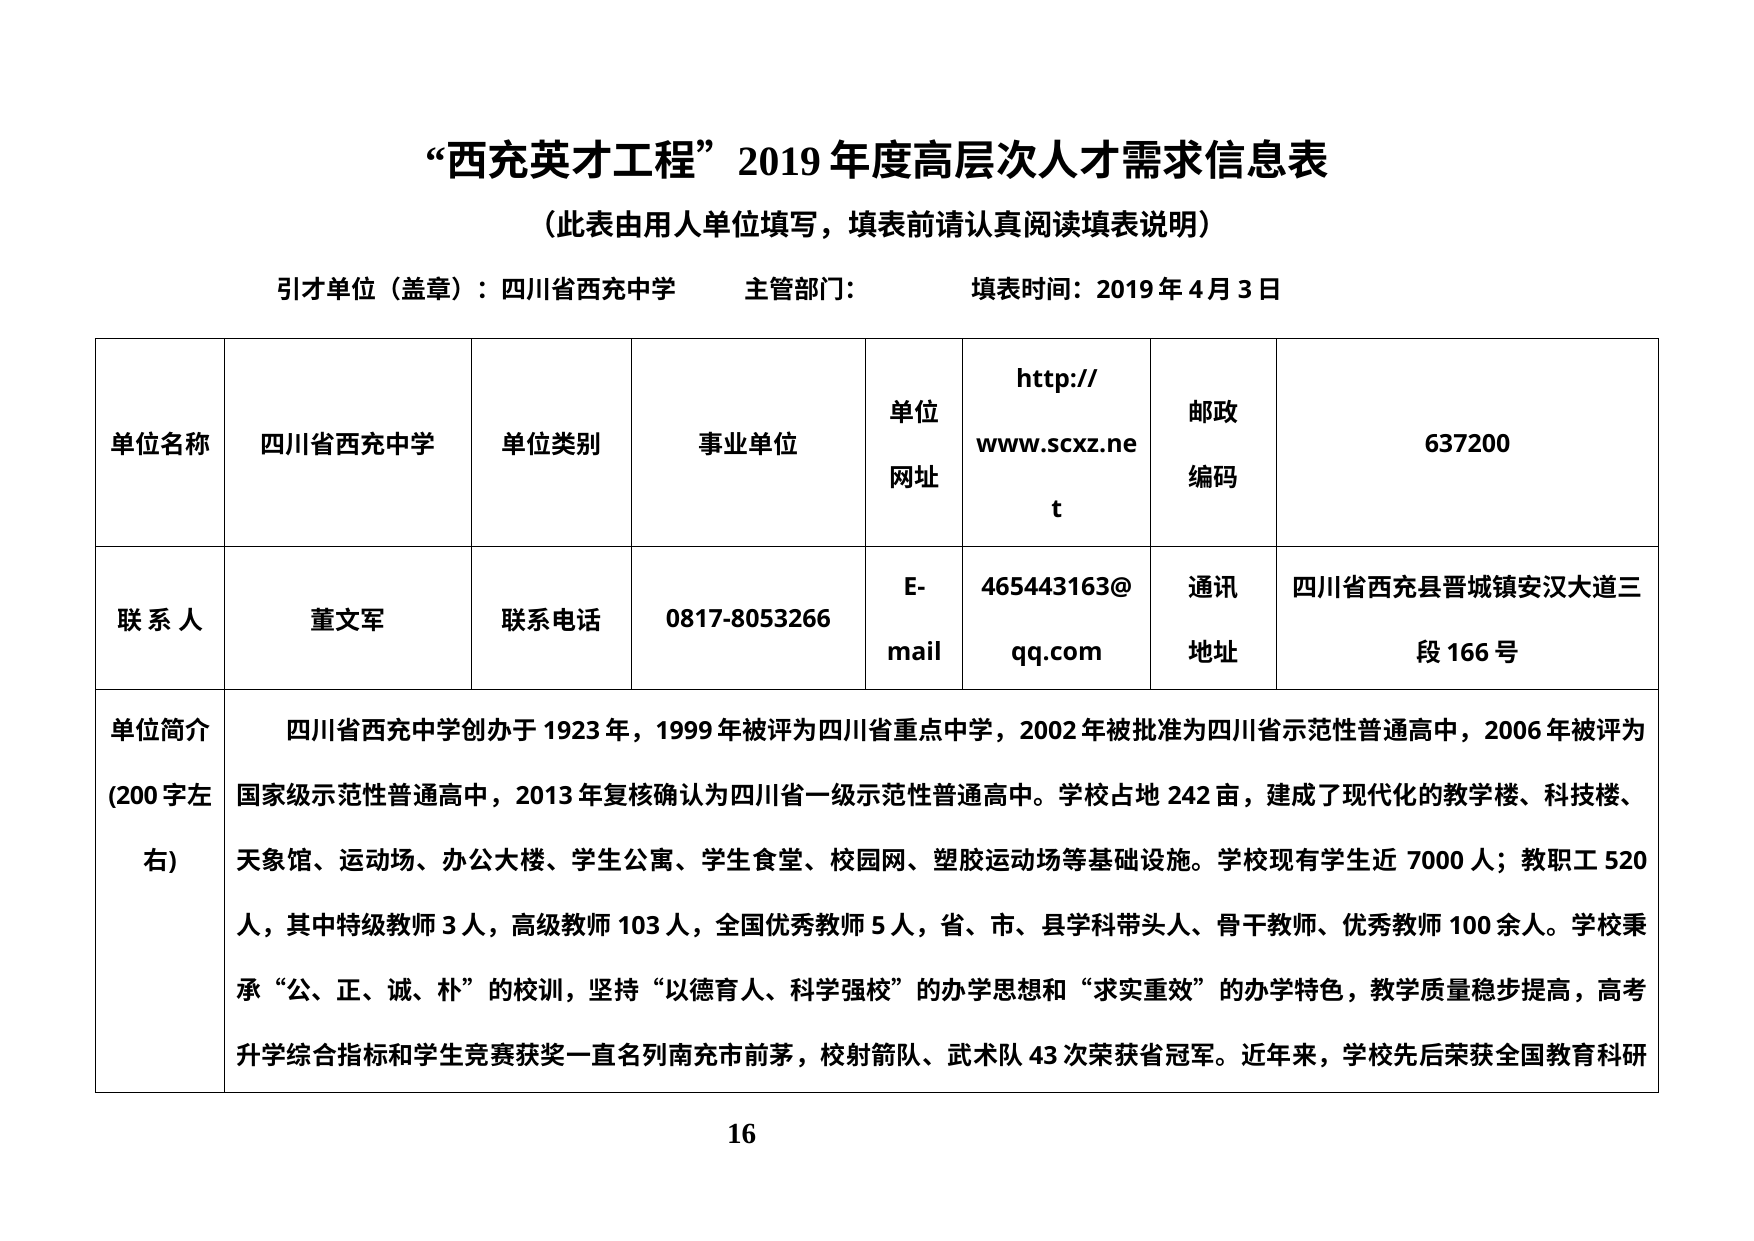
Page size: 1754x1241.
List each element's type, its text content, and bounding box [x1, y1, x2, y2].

table_header 事业单位 [632, 339, 865, 546]
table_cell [225, 690, 1658, 1092]
table_header 单位 网址 [866, 339, 962, 546]
table_cell 董文军 [225, 547, 471, 689]
table_cell 0817-8053266 [632, 547, 865, 689]
table_cell E-mail [866, 547, 962, 689]
table_cell 通讯 地址 [1151, 547, 1276, 689]
table_cell 四川省西充县晋城镇安汉大道三段166号 [1277, 547, 1658, 689]
table_header 四川省西充中学 [225, 339, 471, 546]
table_header 单位类别 [472, 339, 631, 546]
table_header 邮政 编码 [1151, 339, 1276, 546]
table_cell 465443163@qq.com [963, 547, 1150, 689]
text （此表由用人单位填写，填表前请认真阅读填表说明） [75, 190, 1679, 255]
text “西充英才工程”2019年度高层次人才需求信息表 [75, 125, 1679, 190]
table_cell 联系电话 [472, 547, 631, 689]
table_header 单位名称 [96, 339, 224, 546]
table_header http://www.scxz.net [963, 339, 1150, 546]
text 引才单位（盖章）：四川省西充中学 主管部门： 填表时间：2019年4月3日 [75, 255, 1679, 320]
table_header 637200 [1277, 339, 1658, 546]
table_cell 单位简介(200字左右) [96, 690, 224, 1092]
table_cell 联 系 人 [96, 547, 224, 689]
